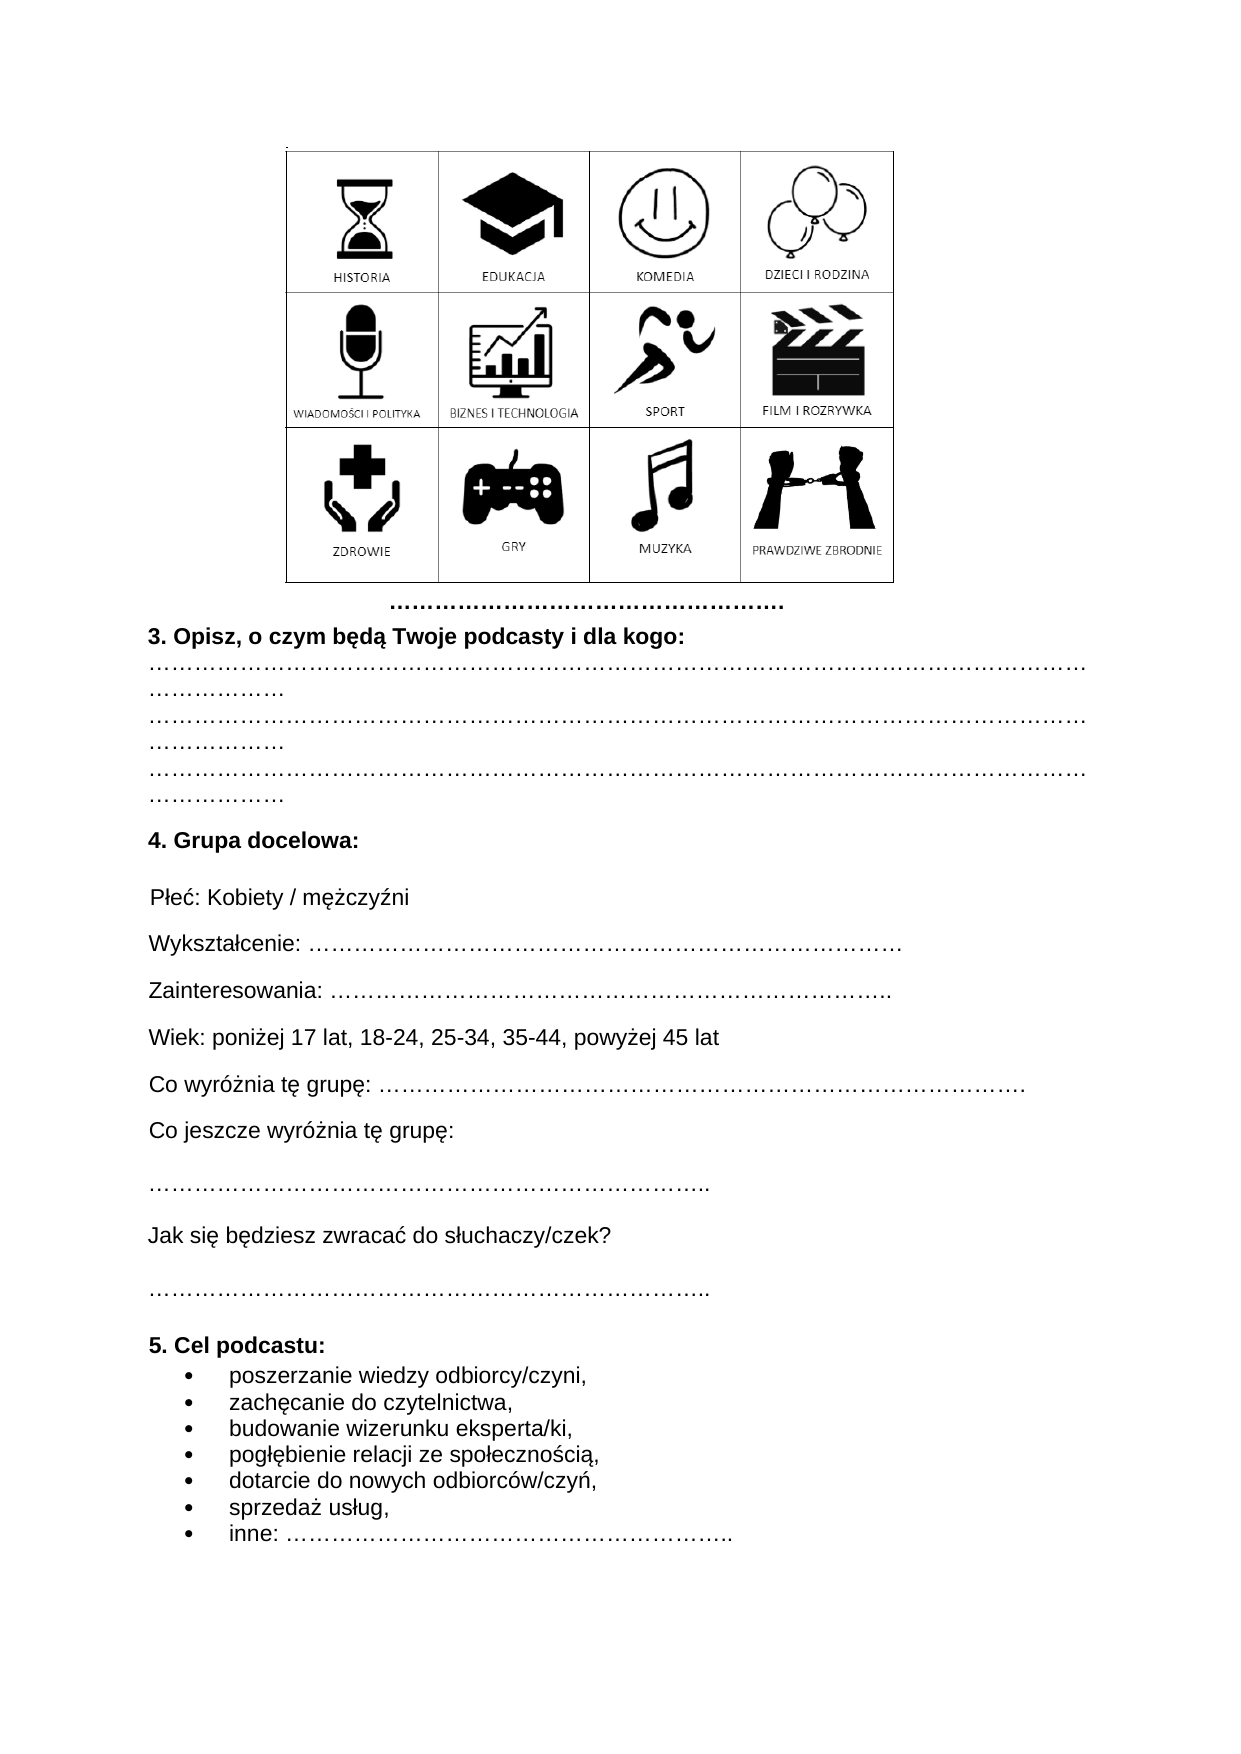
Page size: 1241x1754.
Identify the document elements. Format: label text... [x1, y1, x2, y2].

list inne: ………………………………………………….. [185, 1520, 1093, 1547]
list zachęcanie do czytelnictwa, [185, 1388, 1093, 1415]
text Wykształcenie: …………………………………………………………………… [148, 930, 1093, 957]
text 5. Cel podcastu: [148, 1332, 1093, 1358]
picture [280, 147, 898, 589]
list budowanie wizerunku eksperta/ki, [185, 1415, 1093, 1441]
text Zainteresowania: ……………………………………………………………….. [148, 977, 1093, 1003]
text 4. Grupa docelowa: [148, 827, 1057, 854]
text Wiek: poniżej 17 lat, 18-24, 25-34, 35-44, powyżej 45 lat [148, 1024, 1093, 1051]
text Co wyróżnia tę grupę: …………………………………………………………………………. [148, 1071, 1093, 1097]
list dotarcie do nowych odbiorców/czyń, [185, 1467, 1093, 1494]
text Płeć: Kobiety / mężczyźni [149, 884, 1093, 910]
list pogłębienie relacji ze społecznością, [185, 1441, 1093, 1467]
text 3. Opisz, o czym będą Twoje podcasty i dla kogo: …………………………………………………………………………………………………………………………… …………………………………………………………………………………………………………………………… …………………………………………………………………………………………………………………………… [148, 623, 1093, 807]
text Co jeszcze wyróżnia tę grupę: ……………………………………………………………….. Jak się będziesz zwracać do słuchaczy/czek?……………………………………………………………….. [148, 1117, 928, 1301]
list sprzedaż usług, [185, 1494, 1093, 1520]
list poszerzanie wiedzy odbiorcy/czyni, [185, 1362, 1093, 1388]
